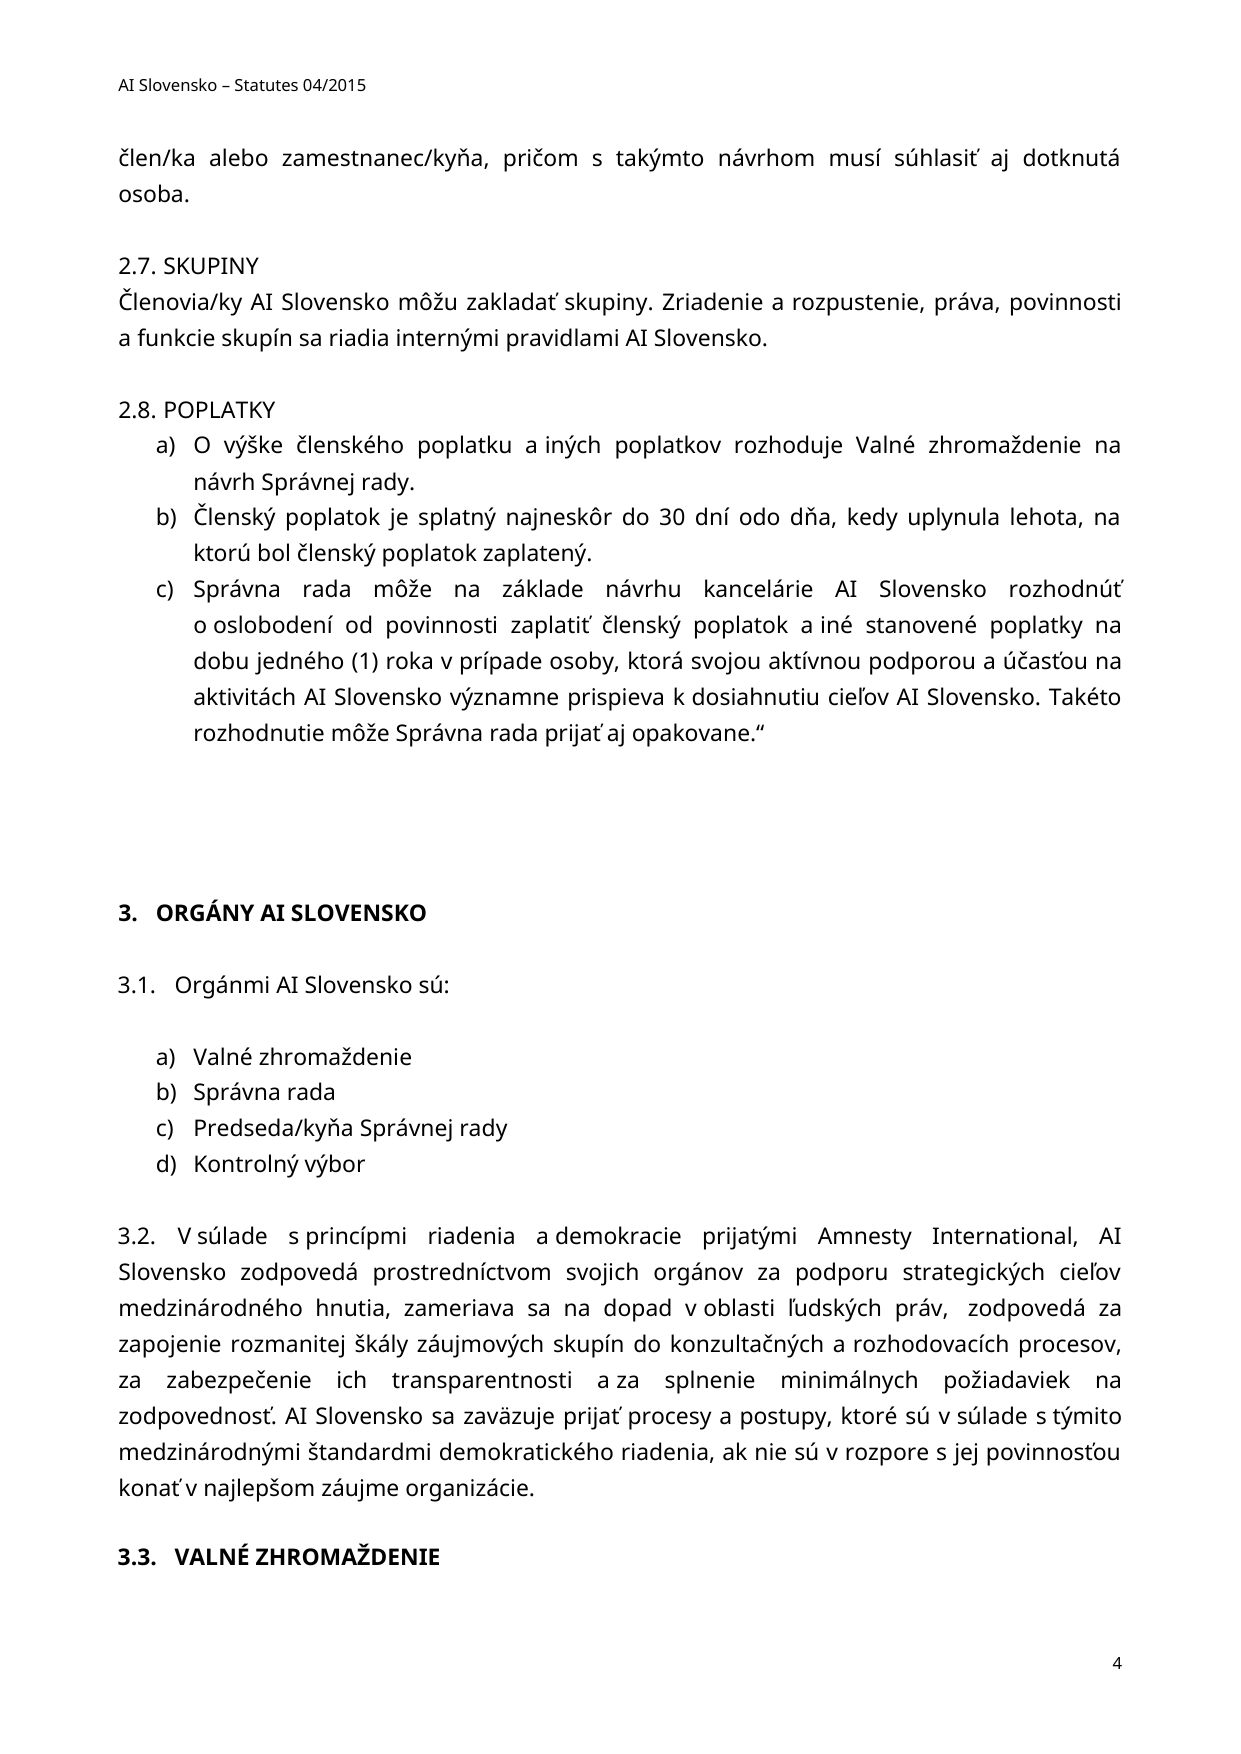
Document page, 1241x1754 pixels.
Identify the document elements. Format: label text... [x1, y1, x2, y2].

list Orgánmi AI Slovensko sú: [117, 968, 1122, 1000]
list Valné zhromaždenie [156, 1040, 1122, 1072]
text Členovia/ky AI Slovensko môžu zakladať skupiny. Zriadenie a rozpustenie, práva, povinnosti a funkcie skupín sa riadia internými pravidlami AI Slovensko. [118, 286, 1122, 353]
list SKUPINY [118, 250, 1122, 281]
list VALNÉ ZHROMAŽDENIE [117, 1541, 1122, 1572]
list O výške členského poplatku a iných poplatkov rozhoduje Valné zhromaždenie na návrh Správnej rady. [156, 429, 1122, 497]
list Členský poplatok je splatný najneskôr do 30 dní odo dňa, kedy uplynula lehota, na ktorú bol členský poplatok zaplatený. [156, 501, 1122, 568]
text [118, 142, 1122, 209]
list V súlade s princípmi riadenia a demokracie prijatými Amnesty International, AI Slovensko zodpovedá prostredníctvom svojich orgánov za podporu strategických cieľov medzinárodného hnutia, zameriava sa na dopad v oblasti ľudských práv, zodpovedá za zapojenie rozmanitej škály záujmových skupín do konzultačných a rozhodovacích procesov, za zabezpečenie ich transparentnosti a za splnenie minimálnych požiadaviek na zodpovednosť. AI Slovensko sa zaväzuje prijať procesy a postupy, ktoré sú v súlade s týmito medzinárodnými štandardmi demokratického riadenia, ak nie sú v rozpore s jej povinnosťou konať v najlepšom záujme organizácie. [117, 1220, 1122, 1503]
list Správna rada môže na základe návrhu kancelárie AI Slovensko rozhodnúť o oslobodení od povinnosti zaplatiť členský poplatok a iné stanovené poplatky na dobu jedného (1) roka v prípade osoby, ktorá svojou aktívnou podporou a účasťou na aktivitách AI Slovensko významne prispieva k dosiahnutiu cieľov AI Slovensko. Takéto rozhodnutie môže Správna rada prijať aj opakovane.“ [156, 573, 1122, 748]
list Kontrolný výbor [156, 1148, 1122, 1179]
list Správna rada [156, 1076, 1122, 1108]
list POPLATKY [118, 393, 1122, 425]
list ORGÁNY AI SLOVENSKO [118, 897, 1122, 928]
list Predseda/kyňa Správnej rady [156, 1112, 1122, 1143]
